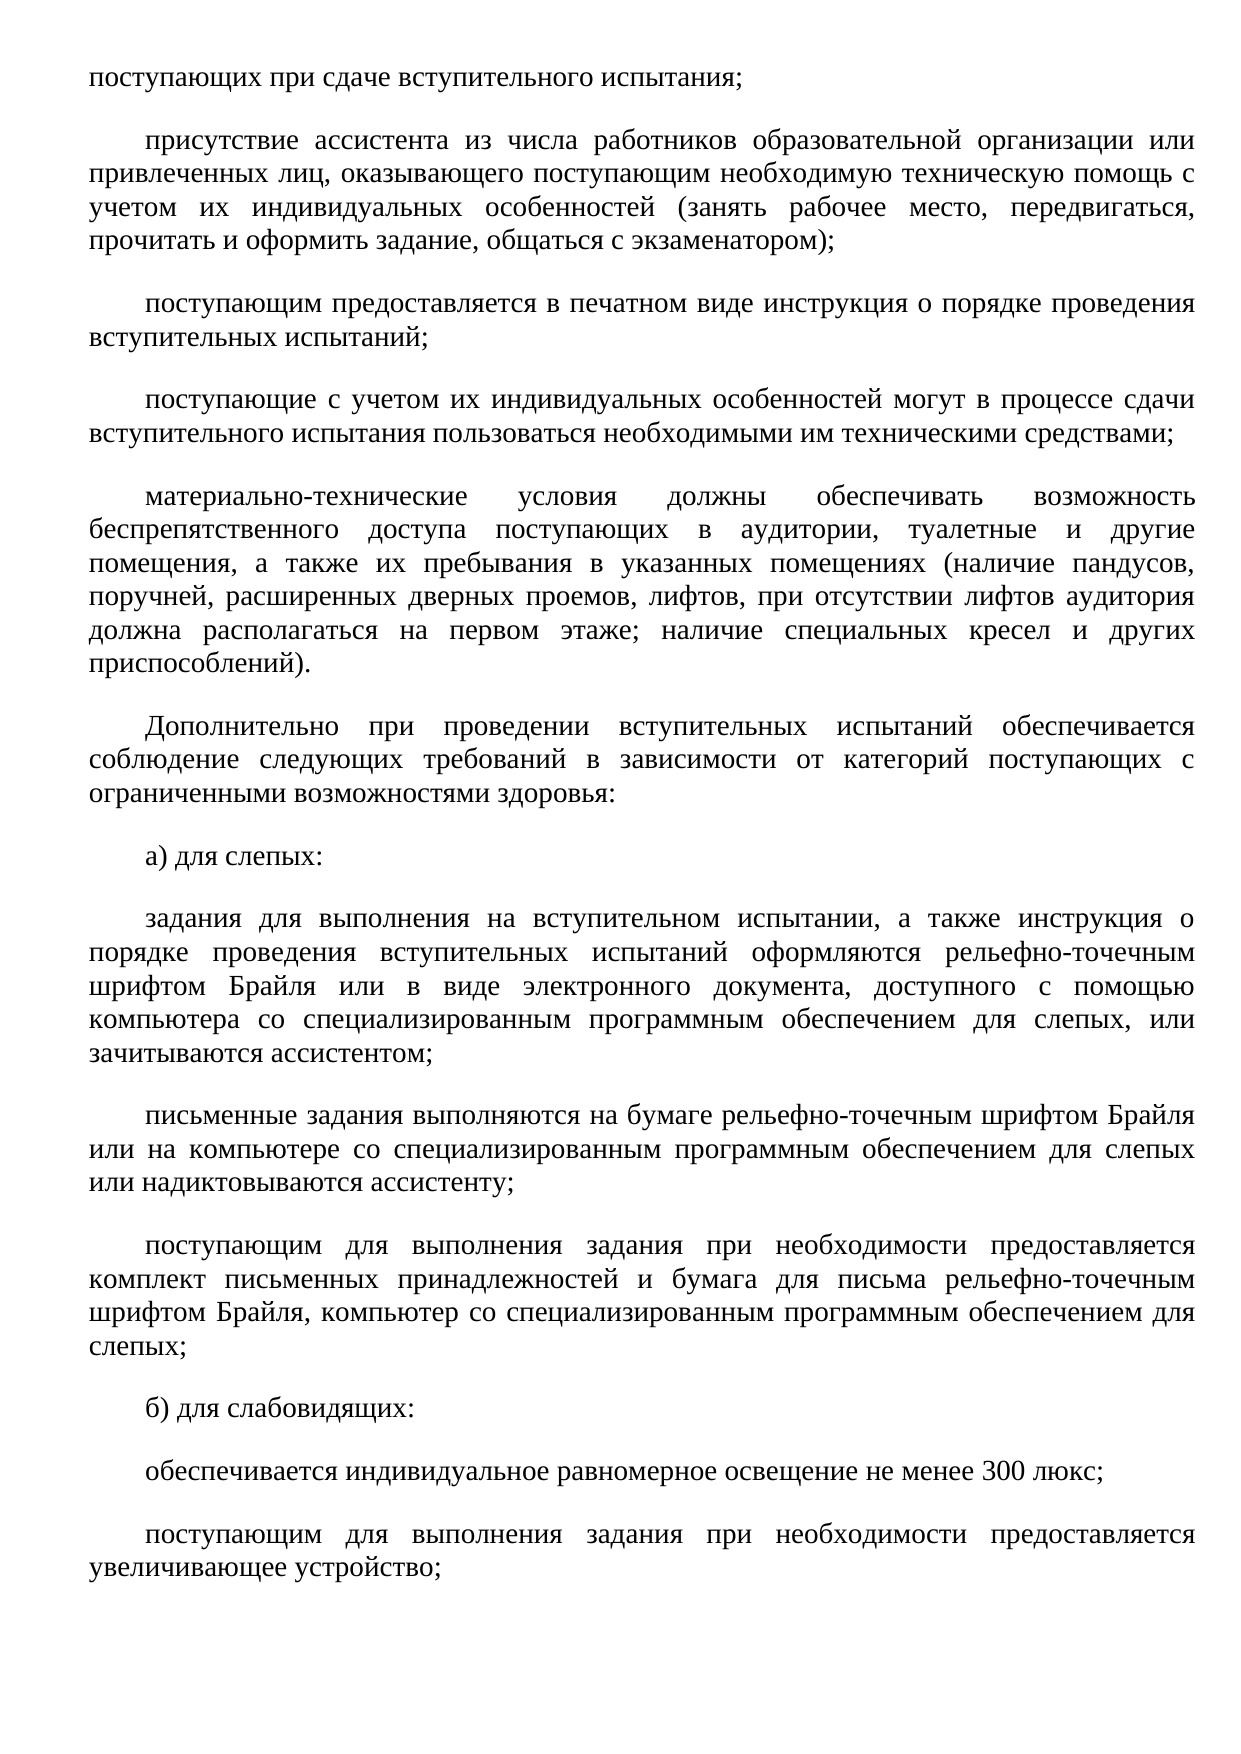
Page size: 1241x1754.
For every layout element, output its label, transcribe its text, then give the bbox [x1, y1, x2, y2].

text обеспечивается индивидуальное равномерное освещение не менее 300 люкс; [89, 1453, 1196, 1487]
text поступающим для выполнения задания при необходимости предоставляется увеличивающее устройство; [89, 1516, 1196, 1583]
text письменные задания выполняются на бумаге рельефно-точечным шрифтом Брайля или на компьютере со специализированным программным обеспечением для слепых или надиктовываются ассистенту; [89, 1097, 1196, 1198]
text задания для выполнения на вступительном испытании, а также инструкция о порядке проведения вступительных испытаний оформляются рельефно-точечным шрифтом Брайля или в виде электронного документа, доступного с помощью компьютера со специализированным программным обеспечением для слепых, или зачитываются ассистентом; [89, 901, 1196, 1068]
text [89, 59, 1196, 93]
text поступающим предоставляется в печатном виде инструкция о порядке проведения вступительных испытаний; [89, 285, 1196, 352]
text б) для слабовидящих: [89, 1391, 1196, 1424]
text Дополнительно при проведении вступительных испытаний обеспечивается соблюдение следующих требований в зависимости от категорий поступающих с ограниченными возможностями здоровья: [89, 708, 1196, 809]
text а) для слепых: [89, 838, 1196, 871]
text материально-технические условия должны обеспечивать возможность беспрепятственного доступа поступающих в аудитории, туалетные и другие помещения, а также их пребывания в указанных помещениях (наличие пандусов, поручней, расширенных дверных проемов, лифтов, при отсутствии лифтов аудитория должна располагаться на первом этаже; наличие специальных кресел и других приспособлений). [89, 478, 1196, 679]
text присутствие ассистента из числа работников образовательной организации или привлеченных лиц, оказывающего поступающим необходимую техническую помощь с учетом их индивидуальных особенностей (занять рабочее место, передвигаться, прочитать и оформить задание, общаться с экзаменатором); [89, 122, 1196, 256]
text поступающим для выполнения задания при необходимости предоставляется комплект письменных принадлежностей и бумага для письма рельефно-точечным шрифтом Брайля, компьютер со специализированным программным обеспечением для слепых; [89, 1227, 1196, 1361]
text поступающие с учетом их индивидуальных особенностей могут в процессе сдачи вступительного испытания пользоваться необходимыми им техническими средствами; [89, 381, 1196, 448]
